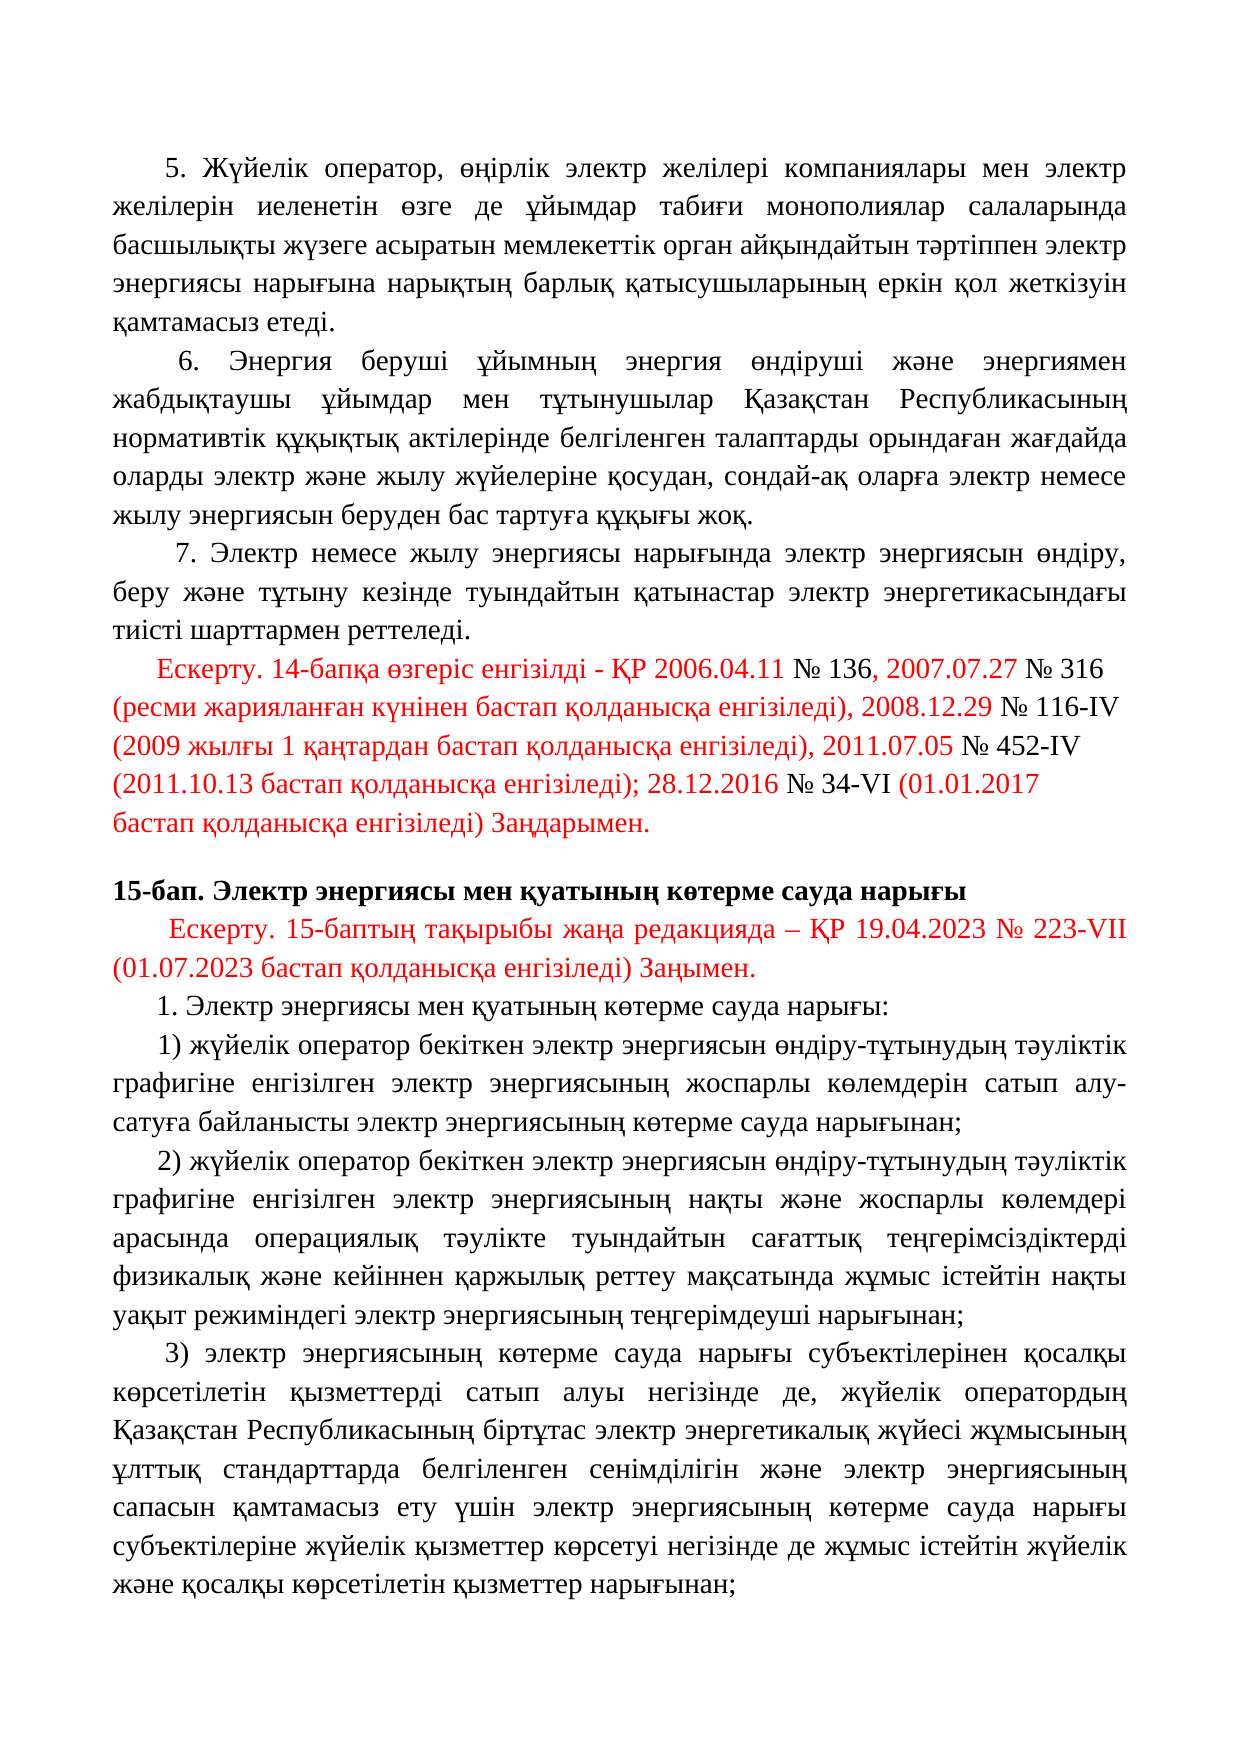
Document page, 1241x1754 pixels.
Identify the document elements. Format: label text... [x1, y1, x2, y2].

text 1. Электр энергиясы мен қуатының көтерме сауда нарығы: [112, 988, 1128, 1022]
text Ескерту. 14-бапқа өзгеріс енгізілді - ҚР 2006.04.11 № 136, 2007.07.27 № 316 (ресми жарияланған күнінен бастап қолданысқа енгізіледі), 2008.12.29 № 116-IV (2009 жылғы 1 қаңтардан бастап қолданысқа енгізіледі), 2011.07.05 № 452-IV (2011.10.13 бастап қолданысқа енгізіледі); 28.12.2016 № 34-VI (01.01.2017 бастап қолданысқа енгізіледі) Заңдарымен. [112, 651, 1128, 869]
text 1) жүйелік оператор бекіткен электр энергиясын өндіру-тұтынудың тәуліктік графигіне енгізілген электр энергиясының жоспарлы көлемдерін сатып алу-сатуға байланысты электр энергиясының көтерме сауда нарығынан; [112, 1027, 1128, 1138]
text Ескерту. 15-баптың тақырыбы жаңа редакцияда – ҚР 19.04.2023 № 223-VII (01.07.2023 бастап қолданысқа енгізіледі) Заңымен. [112, 911, 1128, 983]
text 3) электр энергиясының көтерме сауда нарығы субъектілерінен қосалқы көрсетілетін қызметтерді сатып алуы негізінде де, жүйелік оператордың Қазақстан Республикасының біртұтас электр энергетикалық жүйесі жұмысының ұлттық стандарттарда белгіленген сенімділігін және электр энергиясының сапасын қамтамасыз ету үшін электр энергиясының көтерме сауда нарығы субъектілеріне жүйелік қызметтер көрсетуі негізінде де жұмыс істейтін жүйелік және қосалқы көрсетілетін қызметтер нарығынан; [112, 1335, 1128, 1600]
text 2) жүйелік оператор бекіткен электр энергиясын өндіру-тұтынудың тәуліктік графигіне енгізілген электр энергиясының нақты және жоспарлы көлемдері арасында операциялық тәулікте туындайтын сағаттық теңгерімсіздіктерді физикалық және кейіннен қаржылық реттеу мақсатында жұмыс істейтін нақты уақыт режиміндегі электр энергиясының теңгерімдеуші нарығынан; [112, 1143, 1128, 1330]
text 6. Энергия берушi ұйымның энергия өндiрушi және энергиямен жабдықтаушы ұйымдар мен тұтынушылар Қазақстан Республикасының нормативтiк құқықтық актiлерiнде белгiленген талаптарды орындаған жағдайда оларды электр және жылу жүйелерiне қосудан, сондай-ақ оларға электр немесе жылу энергиясын беруден бас тартуға құқығы жоқ. [112, 343, 1128, 530]
text 7. Электр немесе жылу энергиясы нарығында электр энергиясын өндiру, беру және тұтыну кезiнде туындайтын қатынастар электр энергетикасындағы тиiстi шарттармен реттеледi. [112, 535, 1128, 646]
text 15-бап. Электр энергиясы мен қуатының көтерме сауда нарығы [112, 873, 1128, 906]
text 5. Жүйелiк оператор, өңiрлiк электр желiлерi компаниялары мен электр желiлерiн иеленетiн өзге де ұйымдар табиғи монополиялар салаларында басшылықты жүзеге асыратын мемлекеттік орган айқындайтын тәртiппен электр энергиясы нарығына нарықтың барлық қатысушыларының еркiн қол жеткiзуiн қамтамасыз етедi. [112, 150, 1128, 338]
